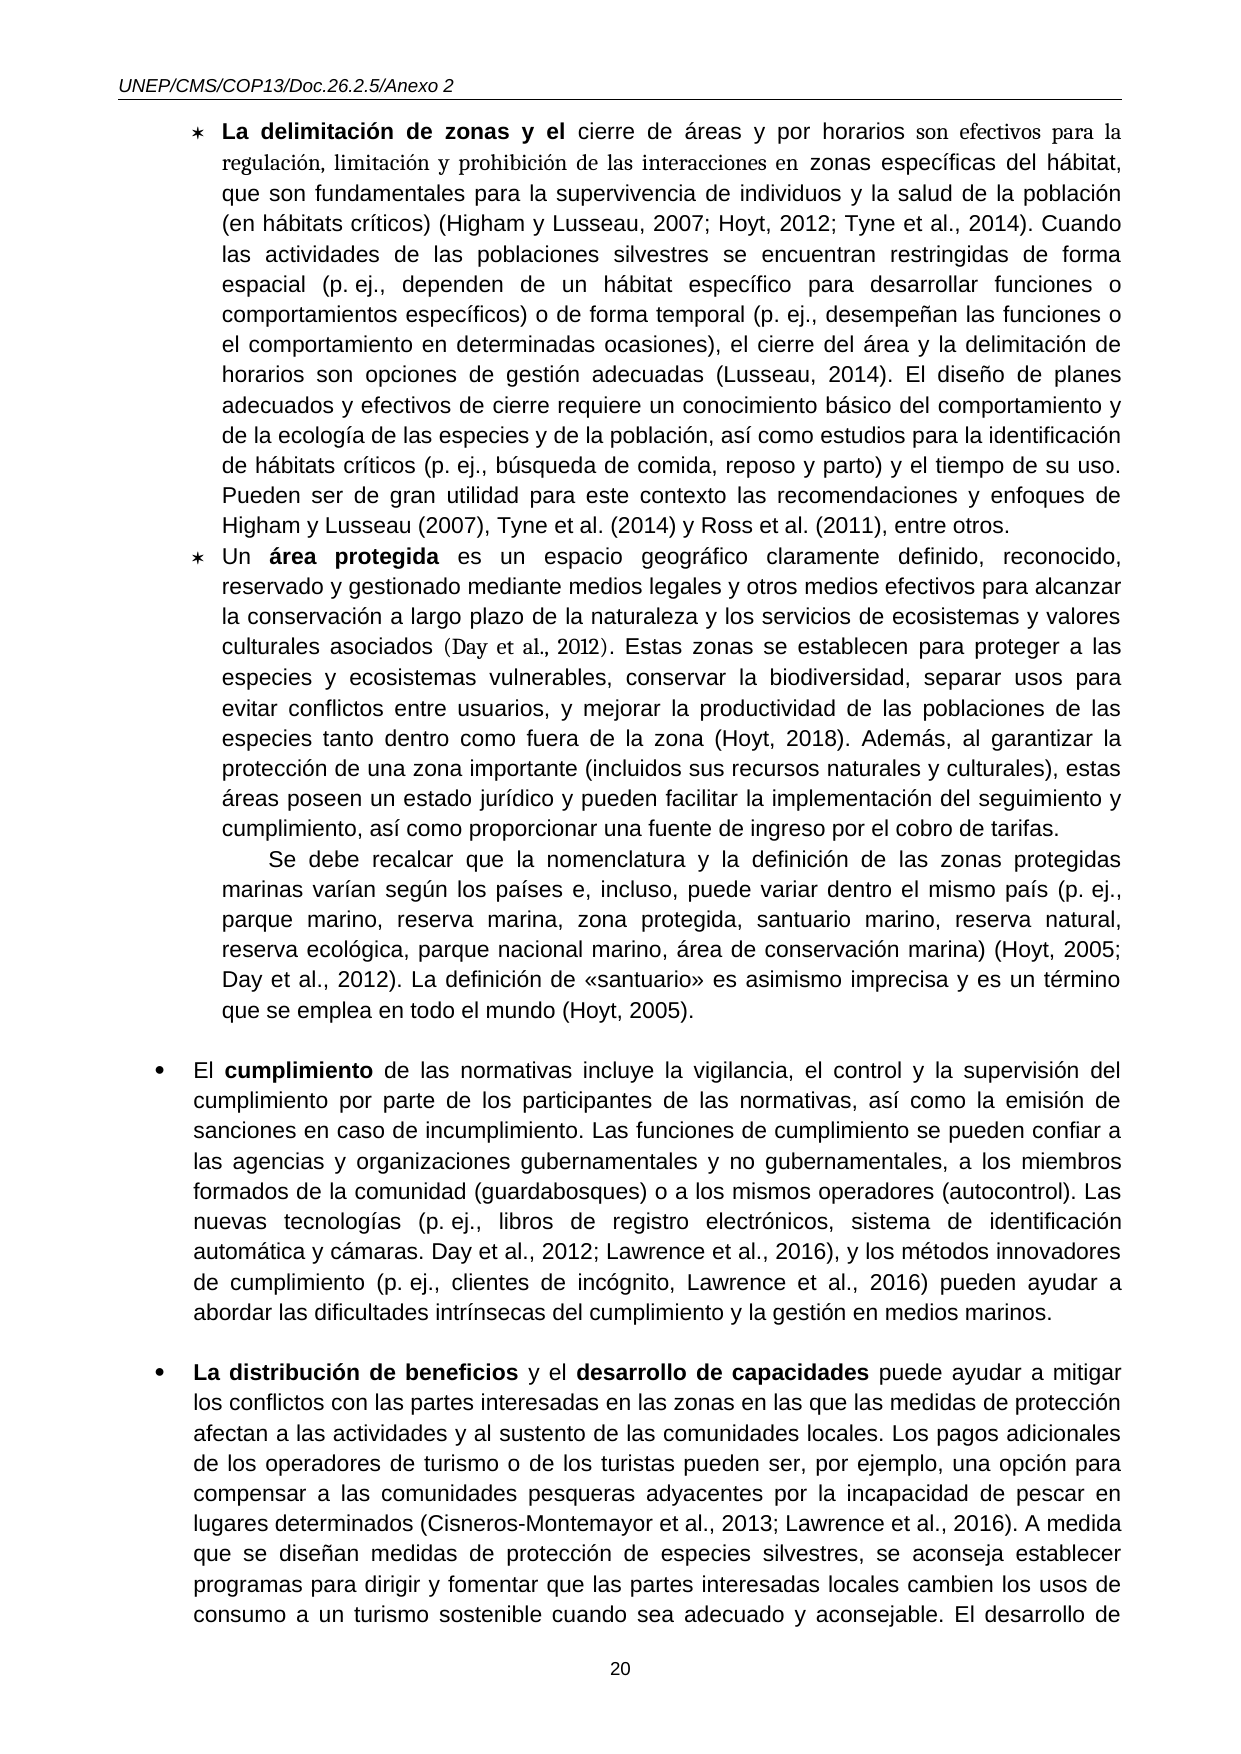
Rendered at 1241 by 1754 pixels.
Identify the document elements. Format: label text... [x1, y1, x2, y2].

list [156, 1359, 1122, 1627]
list Se debe recalcar que la nomenclatura y la definición de las zonas protegidas marinas varían según los países e, incluso, puede variar dentro el mismo país (p. ej., parque marino, reserva marina, zona protegida, santuario marino, reserva natural, reserva ecológica, parque nacional marino, área de conservación marina) (Hoyt, 2005; Day et al., 2012). La definición de «santuario» es asimismo imprecisa y es un término que se emplea en todo el mundo (Hoyt, 2005). [222, 846, 1122, 1023]
list El cumplimiento de las normativas incluye la vigilancia, el control y la supervisión del cumplimiento por parte de los participantes de las normativas, así como la emisión de sanciones en caso de incumplimiento. Las funciones de cumplimiento se pueden confiar a las agencias y organizaciones gubernamentales y no gubernamentales, a los miembros formados de la comunidad (guardabosques) o a los mismos operadores (autocontrol). Las nuevas tecnologías (p. ej., libros de registro electrónicos, sistema de identificación automática y cámaras. Day et al., 2012; Lawrence et al., 2016), y los métodos innovadores de cumplimiento (p. ej., clientes de incógnito, Lawrence et al., 2016) pueden ayudar a abordar las dificultades intrínsecas del cumplimiento y la gestión en medios marinos. [156, 1057, 1122, 1325]
list La delimitación de zonas y el cierre de áreas y por horarios son efectivos para la regulación, limitación y prohibición de las interacciones en zonas específicas del hábitat, que son fundamentales para la supervivencia de individuos y la salud de la población (en hábitats críticos) (Higham y Lusseau, 2007; Hoyt, 2012; Tyne et al., 2014). Cuando las actividades de las poblaciones silvestres se encuentran restringidas de forma espacial (p. ej., dependen de un hábitat específico para desarrollar funciones o comportamientos específicos) o de forma temporal (p. ej., desempeñan las funciones o el comportamiento en determinadas ocasiones), el cierre del área y la delimitación de horarios son opciones de gestión adecuadas (Lusseau, 2014). El diseño de planes adecuados y efectivos de cierre requiere un conocimiento básico del comportamiento y de la ecología de las especies y de la población, así como estudios para la identificación de hábitats críticos (p. ej., búsqueda de comida, reposo y parto) y el tiempo de su uso. Pueden ser de gran utilidad para este contexto las recomendaciones y enfoques de Higham y Lusseau (2007), Tyne et al. (2014) y Ross et al. (2011), entre otros. [192, 118, 1122, 539]
list Un área protegida es un espacio geográfico claramente definido, reconocido, reservado y gestionado mediante medios legales y otros medios efectivos para alcanzar la conservación a largo plazo de la naturaleza y los servicios de ecosistemas y valores culturales asociados (Day et al., 2012). Estas zonas se establecen para proteger a las especies y ecosistemas vulnerables, conservar la biodiversidad, separar usos para evitar conflictos entre usuarios, y mejorar la productividad de las poblaciones de las especies tanto dentro como fuera de la zona (Hoyt, 2018). Además, al garantizar la protección de una zona importante (incluidos sus recursos naturales y culturales), estas áreas poseen un estado jurídico y pueden facilitar la implementación del seguimiento y cumplimiento, así como proporcionar una fuente de ingreso por el cobro de tarifas. [192, 543, 1122, 842]
